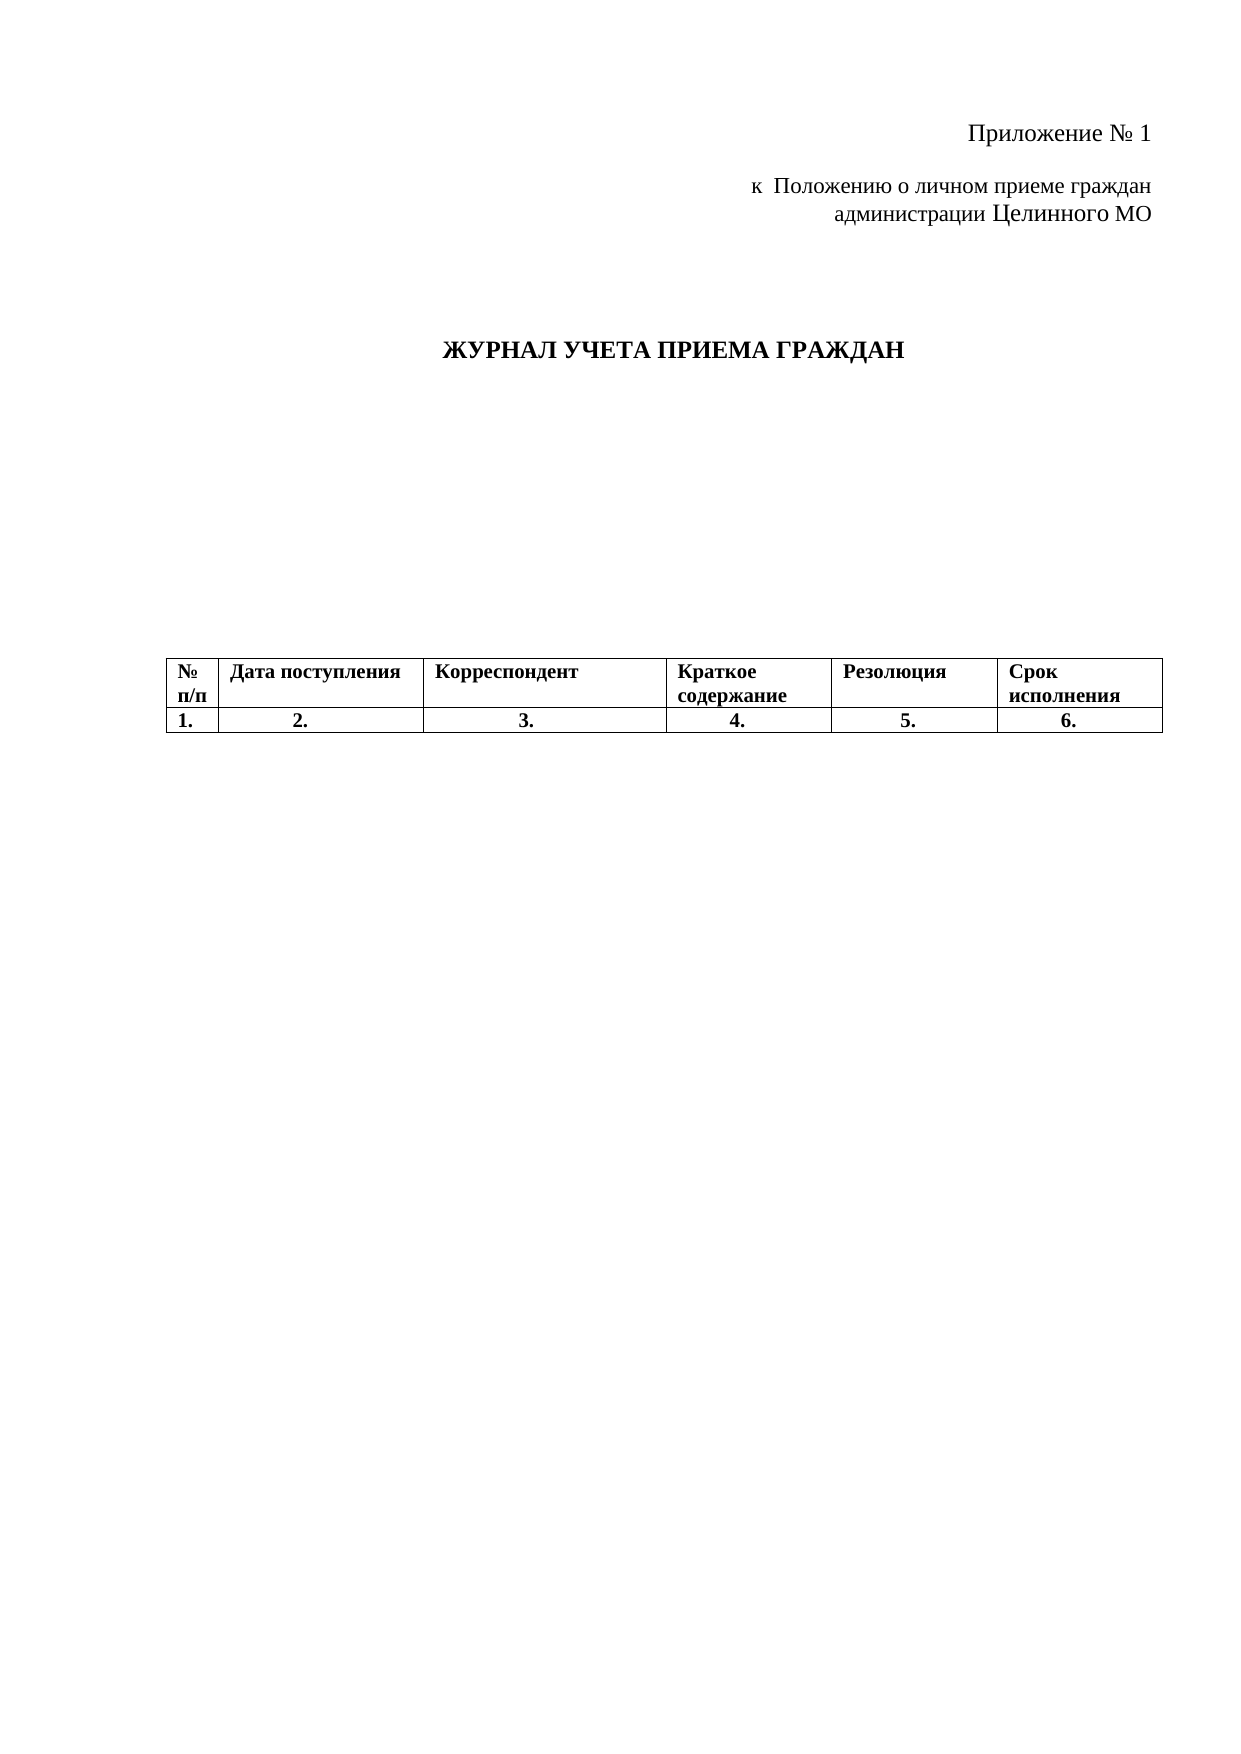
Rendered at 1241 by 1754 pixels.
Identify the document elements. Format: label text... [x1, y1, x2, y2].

table_header Дата поступления [219, 659, 423, 707]
text к Положению о личном приеме граждан [177, 172, 1152, 198]
table_cell 2. [219, 708, 423, 732]
table_cell 4. [667, 708, 831, 732]
table_header Краткое содержание [667, 659, 831, 707]
table_header Корреспондент [424, 659, 666, 707]
table_header Резолюция [832, 659, 997, 707]
table_cell 6. [998, 708, 1162, 732]
table_cell 3. [424, 708, 666, 732]
text администрации Целинного МО [177, 198, 1152, 227]
text Приложение № 1 [177, 118, 1152, 147]
table_header Срок исполнения [998, 659, 1162, 707]
table_cell 5. [832, 708, 997, 732]
text ЖУРНАЛ УЧЕТА ПРИЕМА ГРАЖДАН [177, 335, 1152, 363]
table_cell 1. [167, 708, 218, 732]
table_header № п/п [167, 659, 218, 707]
